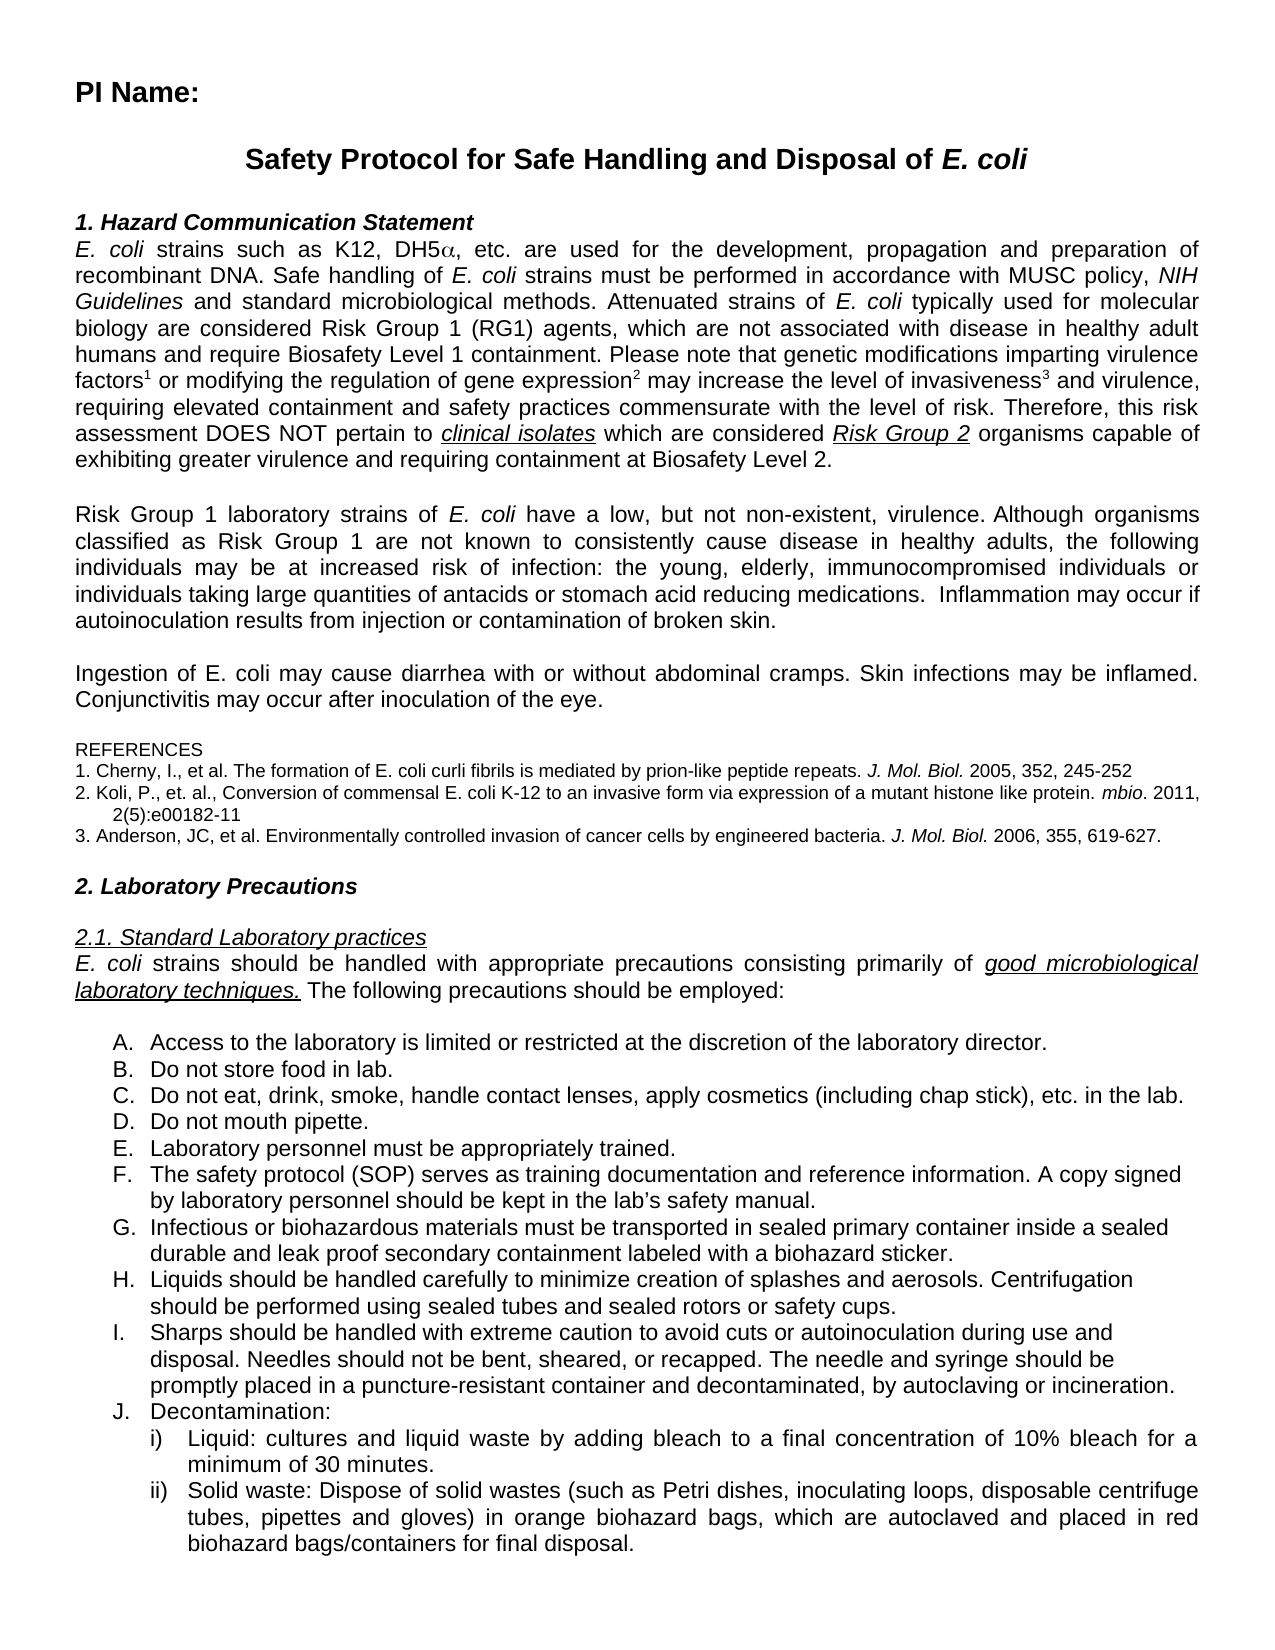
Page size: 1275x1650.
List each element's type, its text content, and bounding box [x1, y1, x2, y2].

text 2. Koli, P., et. al., Conversion of commensal E. coli K-12 to an invasive form via expression of a mutant histone like protein. mbio. 2011, 2(5):e00182-11 [75, 782, 1200, 825]
text Safety Protocol for Safe Handling and Disposal of E. coli [75, 142, 1200, 176]
text 2. Laboratory Precautions [75, 873, 1200, 899]
text 1. Cherny, I., et al. The formation of E. coli curli fibrils is mediated by prion-like peptide repeats. J. Mol. Biol. 2005, 352, 245-252 [75, 760, 1200, 782]
text 3. Anderson, JC, et al. Environmentally controlled invasion of cancer cells by engineered bacteria. J. Mol. Biol. 2006, 355, 619-627. [75, 825, 1200, 846]
list Do not mouth pipette. [112, 1108, 1200, 1135]
text Ingestion of E. coli may cause diarrhea with or without abdominal cramps. Skin infections may be inflamed. Conjunctivitis may occur after inoculation of the eye. [75, 659, 1200, 712]
text PI Name: [75, 75, 1200, 108]
list Sharps should be handled with extreme caution to avoid cuts or autoinoculation during use and disposal. Needles should not be bent, sheared, or recapped. The needle and syringe should be promptly placed in a puncture-resistant container and decontaminated, by autoclaving or incineration. [112, 1319, 1200, 1398]
list Access to the laboratory is limited or restricted at the discretion of the laboratory director. [112, 1029, 1275, 1056]
text E. coli strains should be handled with appropriate precautions consisting primarily of good microbiological laboratory techniques. The following precautions should be employed: [75, 950, 1200, 1003]
list Liquid: cultures and liquid waste by adding bleach to a final concentration of 10% bleach for a minimum of 30 minutes. [150, 1424, 1200, 1477]
list Laboratory personnel must be appropriately trained. [112, 1135, 1200, 1161]
text 1. Hazard Communication Statement [75, 209, 1200, 236]
text Risk Group 1 laboratory strains of E. coli have a low, but not non-existent, virulence. Although organisms classified as Risk Group 1 are not known to consistently cause disease in healthy adults, the following individuals may be at increased risk of infection: the young, elderly, immunocompromised individuals or individuals taking large quantities of antacids or stomach acid reducing medications. Inflammation may occur if autoinoculation results from injection or contamination of broken skin. [75, 501, 1200, 633]
text REFERENCES [75, 739, 1200, 760]
list Decontamination: [112, 1398, 1200, 1424]
list Liquids should be handled carefully to minimize creation of splashes and aerosols. Centrifugation should be performed using sealed tubes and sealed rotors or safety cups. [112, 1266, 1200, 1319]
text E. coli strains such as K12, DH5, etc. are used for the development, propagation and preparation of recombinant DNA. Safe handling of E. coli strains must be performed in accordance with MUSC policy, NIH Guidelines and standard microbiological methods. Attenuated strains of E. coli typically used for molecular biology are considered Risk Group 1 (RG1) agents, which are not associated with disease in healthy adult humans and require Biosafety Level 1 containment. Please note that genetic modifications imparting virulence factors1 or modifying the regulation of gene expression2 may increase the level of invasiveness3 and virulence, requiring elevated containment and safety practices commensurate with the level of risk. Therefore, this risk assessment DOES NOT pertain to clinical isolates which are considered Risk Group 2 organisms capable of exhibiting greater virulence and requiring containment at Biosafety Level 2. [75, 236, 1200, 473]
list The safety protocol (SOP) serves as training documentation and reference information. A copy signed by laboratory personnel should be kept in the lab’s safety manual. [112, 1161, 1200, 1214]
text 2.1. Standard Laboratory practices [75, 924, 1200, 950]
list Do not eat, drink, smoke, handle contact lenses, apply cosmetics (including chap stick), etc. in the lab. [112, 1082, 1200, 1108]
list Infectious or biohazardous materials must be transported in sealed primary container inside a sealed durable and leak proof secondary containment labeled with a biohazard sticker. [112, 1214, 1200, 1266]
list Do not store food in lab. [112, 1056, 1200, 1082]
list Solid waste: Dispose of solid wastes (such as Petri dishes, inoculating loops, disposable centrifuge tubes, pipettes and gloves) in orange biohazard bags, which are autoclaved and placed in red biohazard bags/containers for final disposal. [150, 1477, 1200, 1556]
